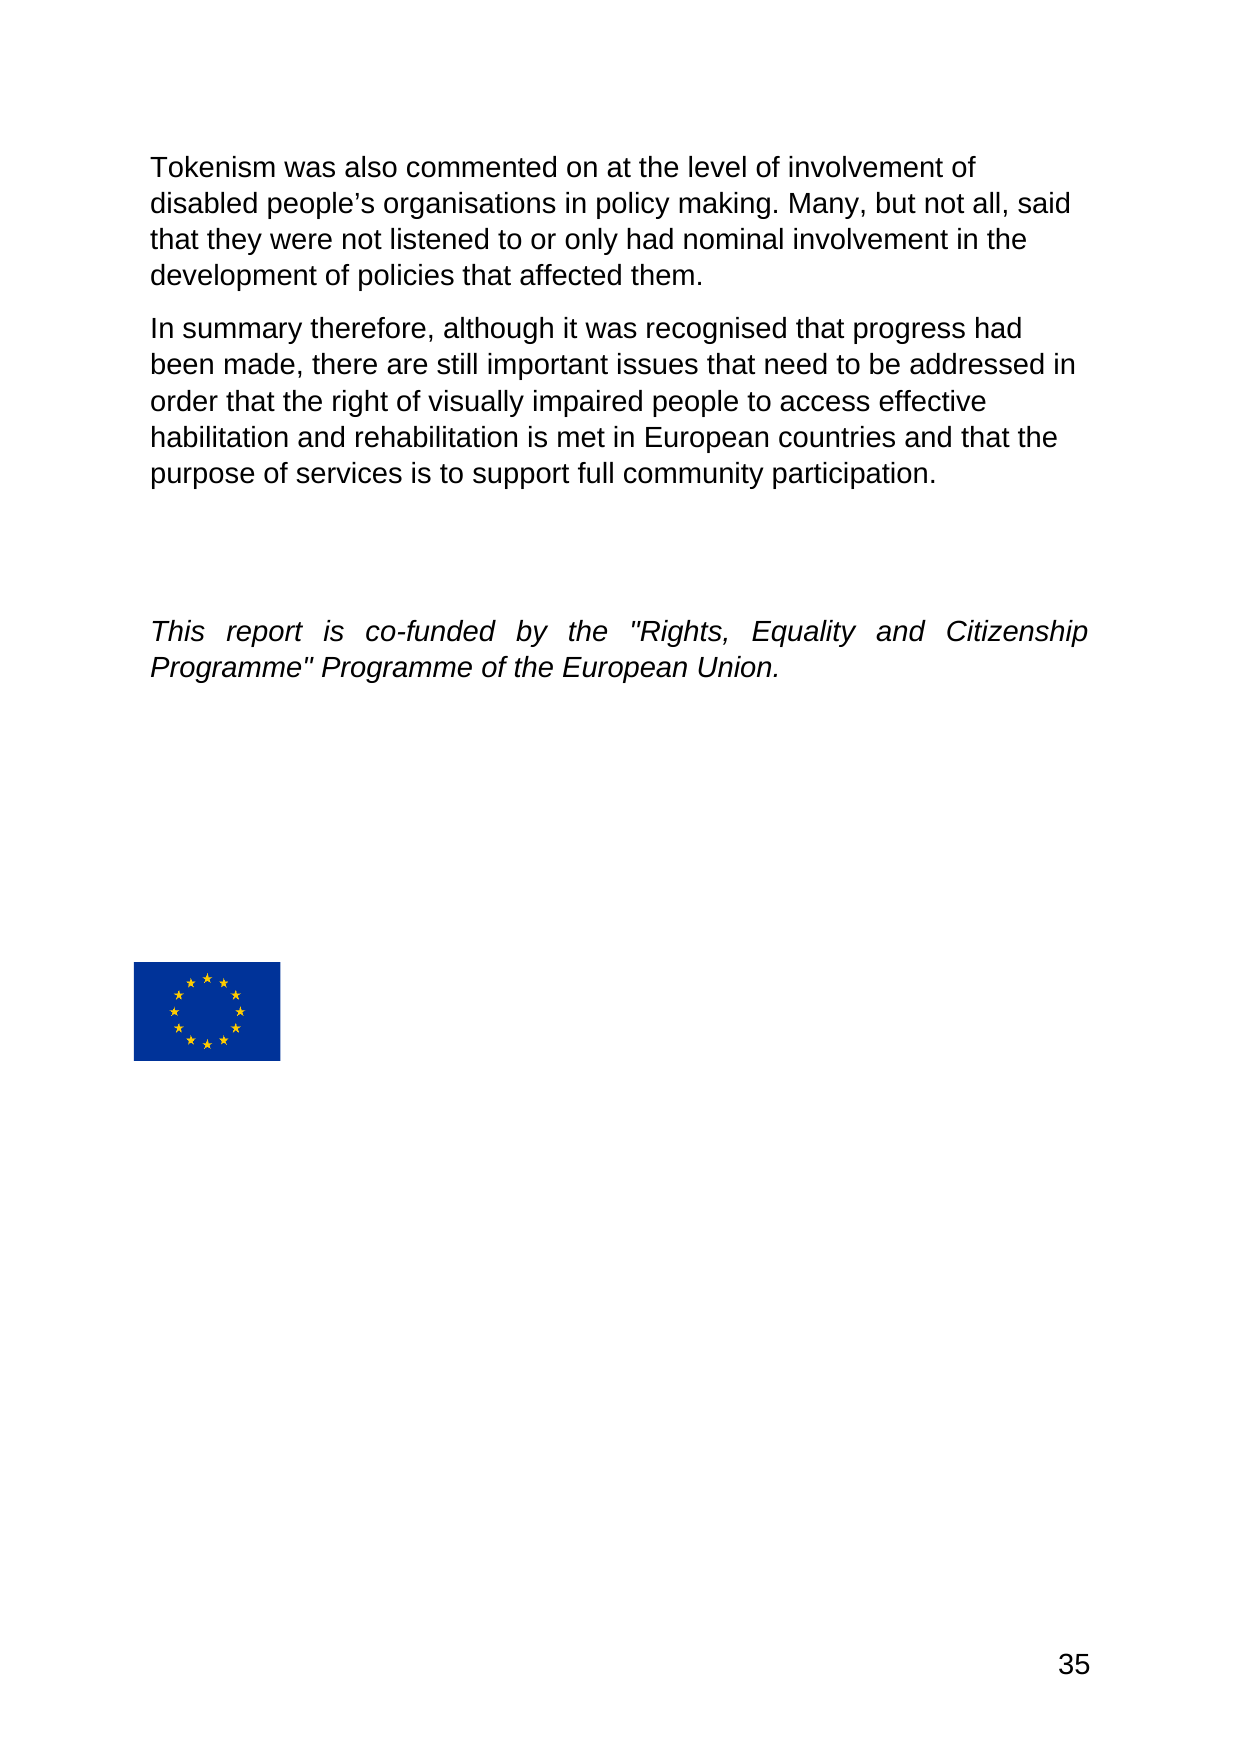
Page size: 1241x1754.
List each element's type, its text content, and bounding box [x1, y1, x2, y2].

picture [133, 962, 281, 1061]
text In summary therefore, although it was recognised that progress had been made, there are still important issues that need to be addressed in order that the right of visually impaired people to access effective habilitation and rehabilitation is met in European countries and that the purpose of services is to support full community participation. [150, 311, 1090, 489]
text Tokenism was also commented on at the level of involvement of disabled people’s organisations in policy making. Many, but not all, said that they were not listened to or only had nominal involvement in the development of policies that affected them. [150, 150, 1090, 292]
text This report is co-funded by the "Rights, Equality and Citizenship Programme" Programme of the European Union. [150, 614, 1090, 684]
